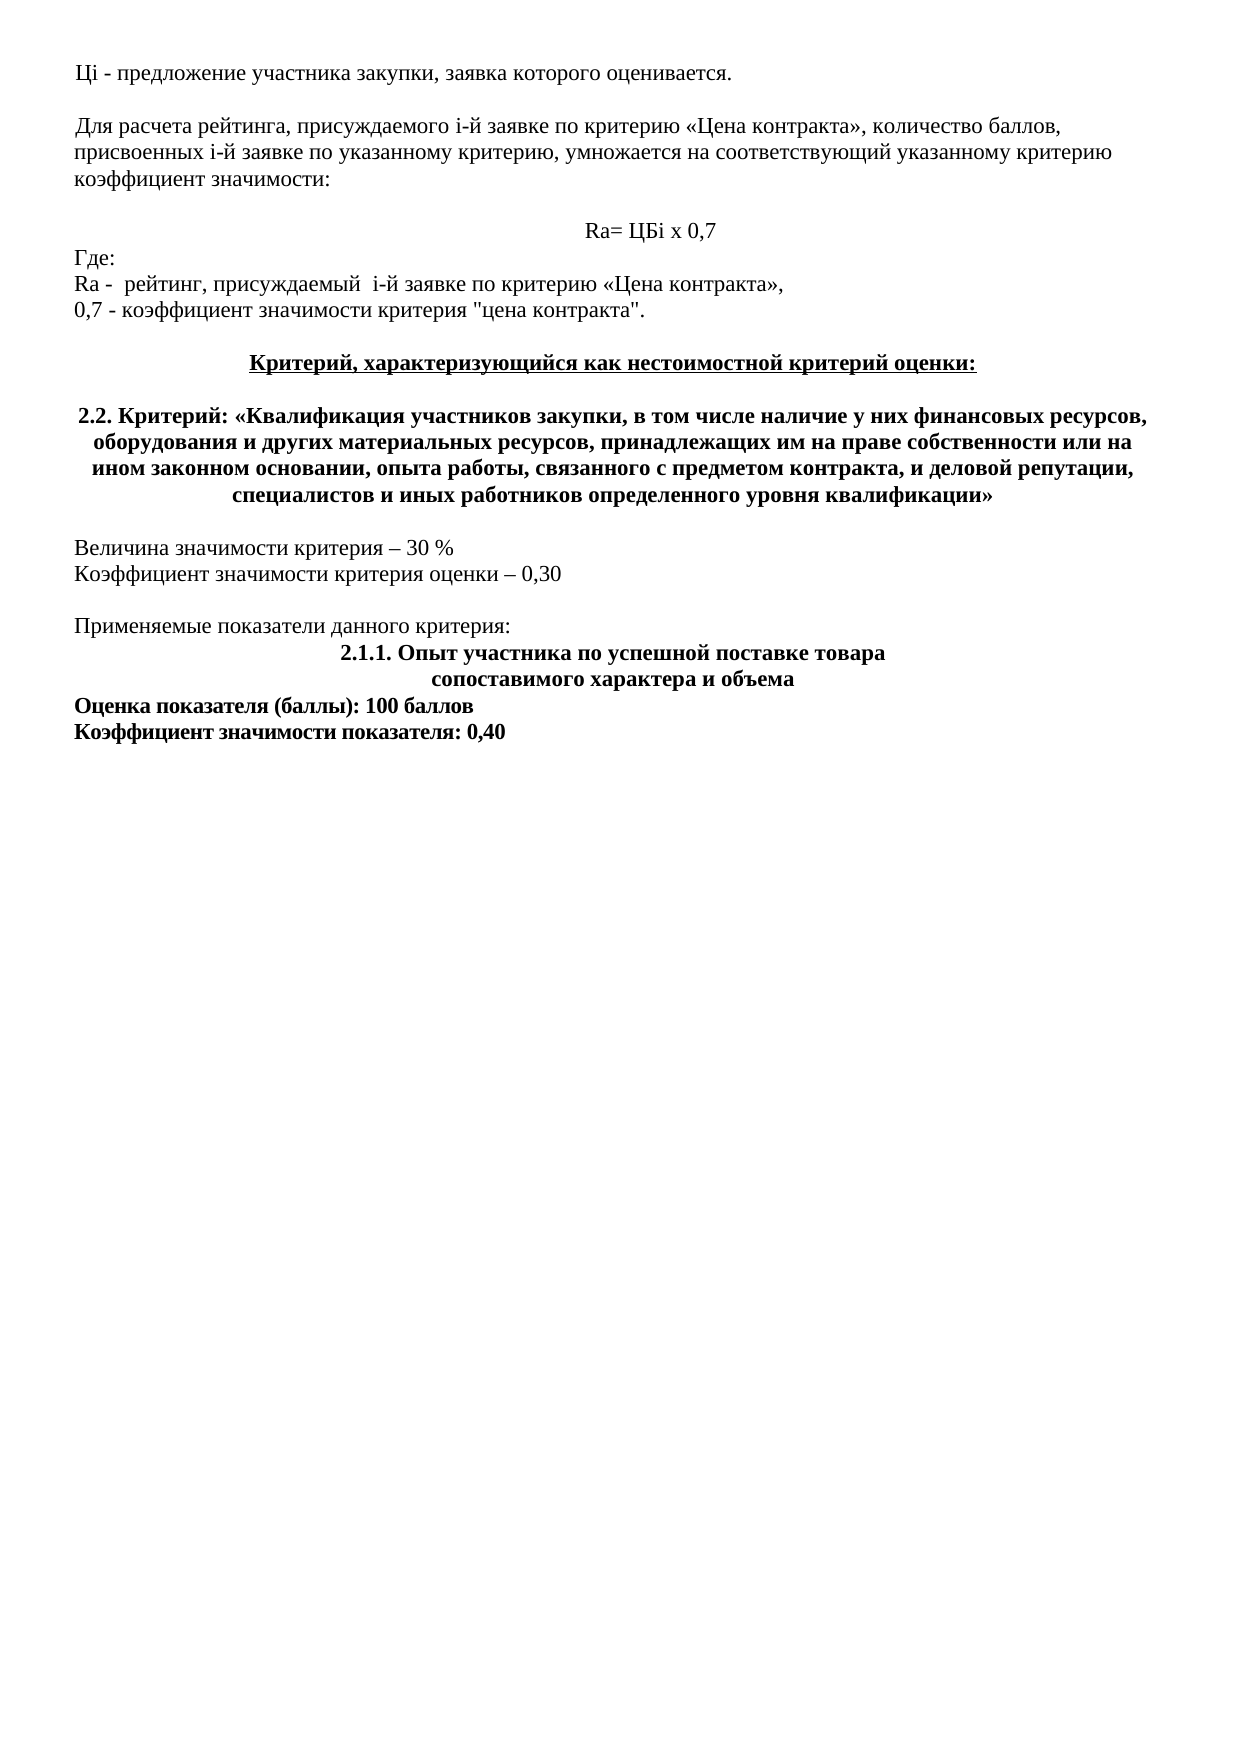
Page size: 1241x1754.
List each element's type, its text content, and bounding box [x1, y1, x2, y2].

text Цi - предложение участника закупки, заявка которого оценивается. [74, 59, 1152, 86]
text сопоставимого характера и объема [74, 665, 1152, 692]
text Для расчета рейтинга, присуждаемого i-й заявке по критерию «Цена контракта», количество баллов, присвоенных i-й заявке по указанному критерию, умножается на соответствующий указанному критерию коэффициент значимости: [74, 112, 1152, 191]
text Величина значимости критерия – 30 % [74, 533, 1152, 560]
text Оценка показателя (баллы): 100 баллов [74, 692, 1152, 718]
text Применяемые показатели данного критерия: [74, 613, 1152, 639]
text 2.2. Критерий: «Квалификация участников закупки, в том числе наличие у них финансовых ресурсов, оборудования и других материальных ресурсов, принадлежащих им на праве собственности или на ином законном основании, опыта работы, связанного с предметом контракта, и деловой репутации, специалистов и иных работников определенного уровня квалификации» [74, 402, 1152, 507]
text Ra= ЦБi х 0,7 [148, 217, 1152, 244]
text 0,7 - коэффициент значимости критерия "цена контракта". [74, 296, 1152, 323]
text Коэффициент значимости показателя: 0,40 [74, 718, 1152, 744]
text 2.1.1. Опыт участника по успешной поставке товара [74, 639, 1152, 665]
text Коэффициент значимости критерия оценки – 0,30 [74, 560, 1152, 586]
text Где: [74, 244, 1152, 270]
text Критерий, характеризующийся как нестоимостной критерий оценки: [74, 349, 1152, 375]
text Ra - рейтинг, присуждаемый i-й заявке по критерию «Цена контракта», [74, 270, 1152, 296]
